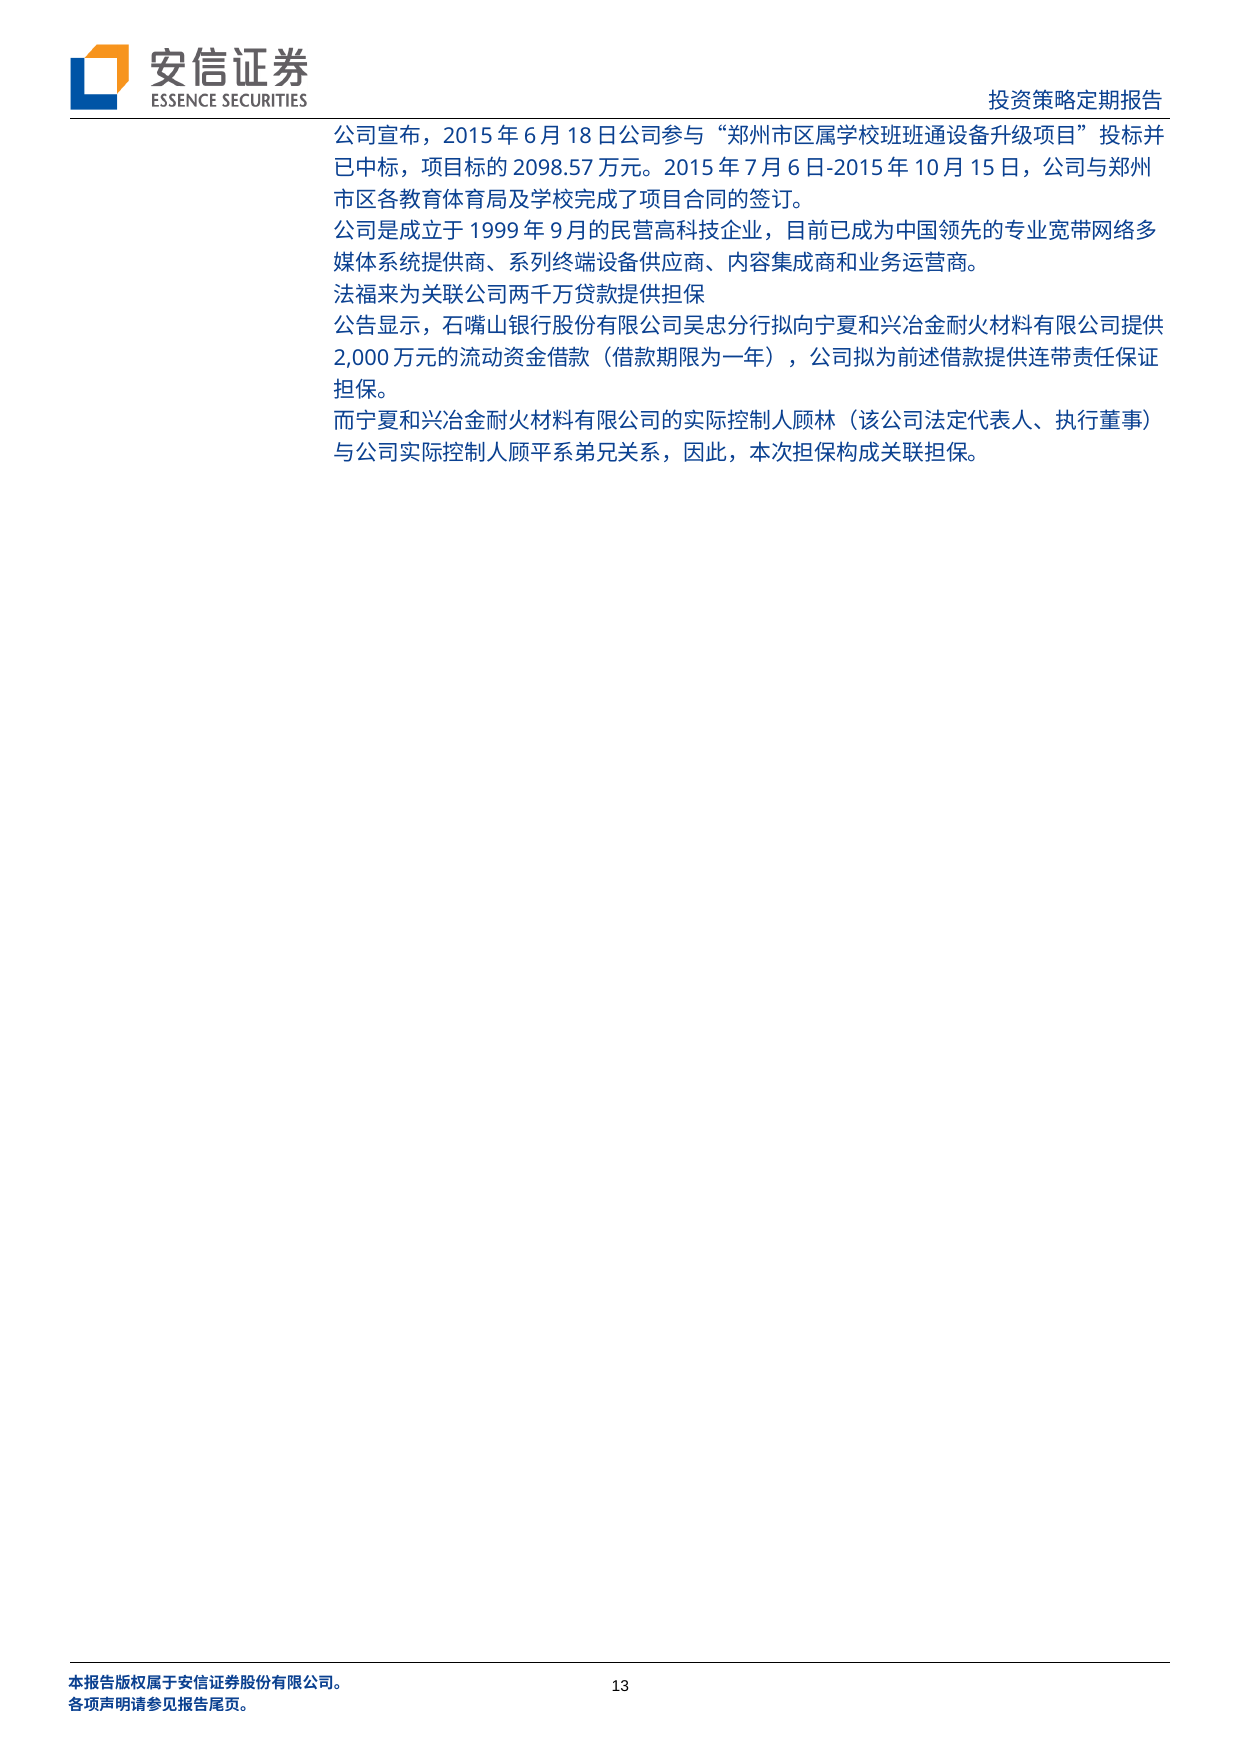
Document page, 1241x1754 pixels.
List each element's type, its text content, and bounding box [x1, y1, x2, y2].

text 法福来为关联公司两千万贷款提供担保 [333, 277, 1169, 308]
text 而宁夏和兴冶金耐火材料有限公司的实际控制人顾林（该公司法定代表人、执行董事）与公司实际控制人顾平系弟兄关系，因此，本次担保构成关联担保。 [333, 403, 1169, 467]
text 公司宣布，2015年6月18日公司参与“郑州市区属学校班班通设备升级项目”投标并已中标，项目标的2098.57万元。2015年7月6日-2015年10月15日，公司与郑州市区各教育体育局及学校完成了项目合同的签订。 [333, 118, 1169, 213]
text 公告显示，石嘴山银行股份有限公司吴忠分行拟向宁夏和兴冶金耐火材料有限公司提供2,000万元的流动资金借款（借款期限为一年），公司拟为前述借款提供连带责任保证担保。 [333, 308, 1169, 403]
picture [70, 44, 308, 110]
text 公司是成立于1999年9月的民营高科技企业，目前已成为中国领先的专业宽带网络多媒体系统提供商、系列终端设备供应商、内容集成商和业务运营商。 [333, 213, 1169, 277]
